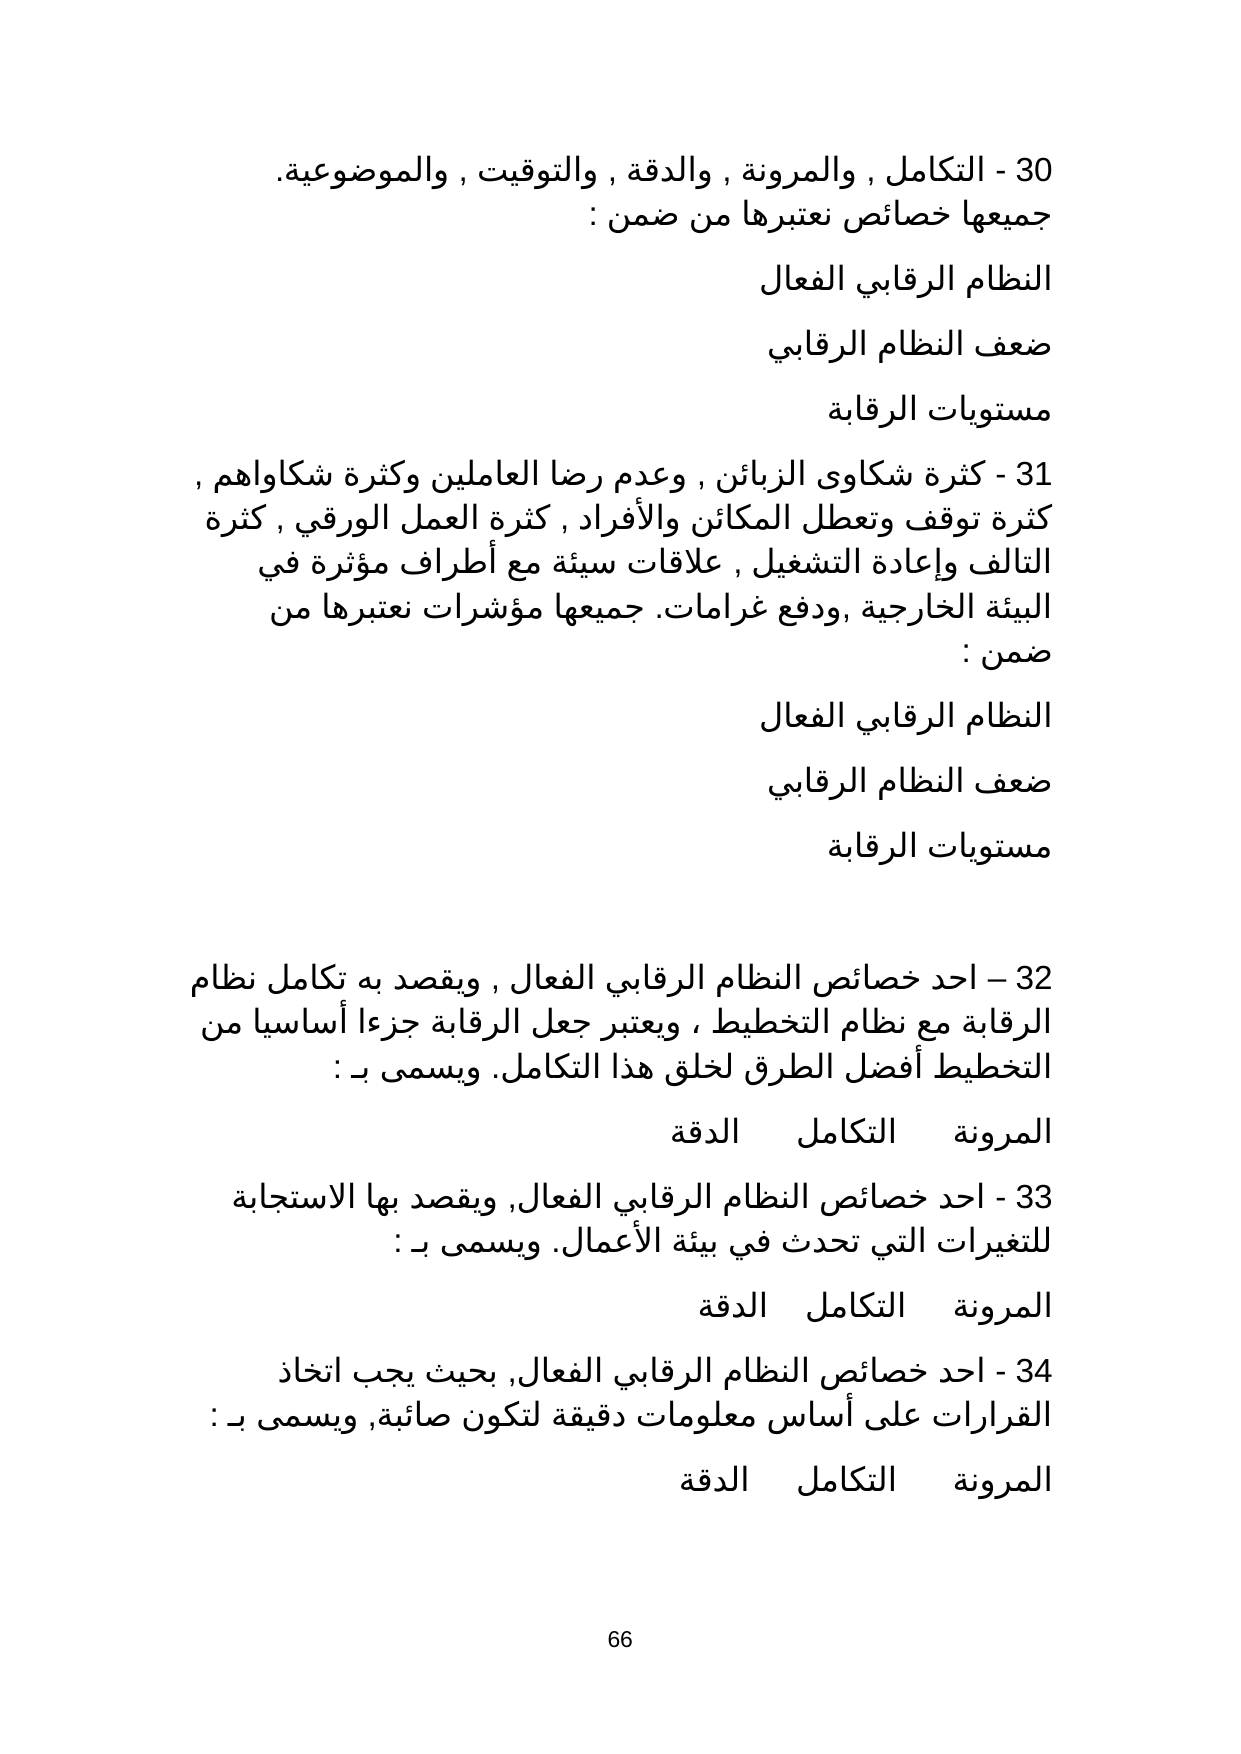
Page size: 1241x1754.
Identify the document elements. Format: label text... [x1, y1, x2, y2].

text 33 - احد خصائص النظام الرقابي الفعال, ويقصد بها الاستجابة للتغيرات التي تحدث في بيئة الأعمال. ويسمى بـ : [187, 1177, 1053, 1259]
text مستويات الرقابة [187, 389, 1053, 428]
text المرونة التكامل الدقة [187, 1460, 1053, 1498]
text 32 – احد خصائص النظام الرقابي الفعال , ويقصد به تكامل نظام الرقابة مع نظام التخطيط ، ويعتبر جعل الرقابة جزءا أساسيا من التخطيط أفضل الطرق لخلق هذا التكامل. ويسمى بـ : [187, 958, 1053, 1085]
text 30 - التكامل , والمرونة , والدقة , والتوقيت , والموضوعية. جميعها خصائص نعتبرها من ضمن : [187, 150, 1053, 233]
text المرونة التكامل الدقة [187, 1112, 1053, 1150]
text مستويات الرقابة [187, 826, 1053, 864]
text 34 - احد خصائص النظام الرقابي الفعال, بحيث يجب اتخاذ القرارات على أساس معلومات دقيقة لتكون صائبة, ويسمى بـ : [187, 1351, 1053, 1433]
text النظام الرقابي الفعال [187, 259, 1053, 298]
text المرونة التكامل الدقة [187, 1286, 1053, 1324]
text ضعف النظام الرقابي [187, 761, 1053, 799]
text النظام الرقابي الفعال [187, 696, 1053, 734]
text ضعف النظام الرقابي [187, 324, 1053, 363]
text 31 - كثرة شكاوى الزبائن , وعدم رضا العاملين وكثرة شكاواهم , كثرة توقف وتعطل المكائن والأفراد , كثرة العمل الورقي , كثرة التالف وإعادة التشغيل , علاقات سيئة مع أطراف مؤثرة في البيئة الخارجية ,ودفع غرامات. جميعها مؤشرات نعتبرها من ضمن : [187, 454, 1053, 669]
